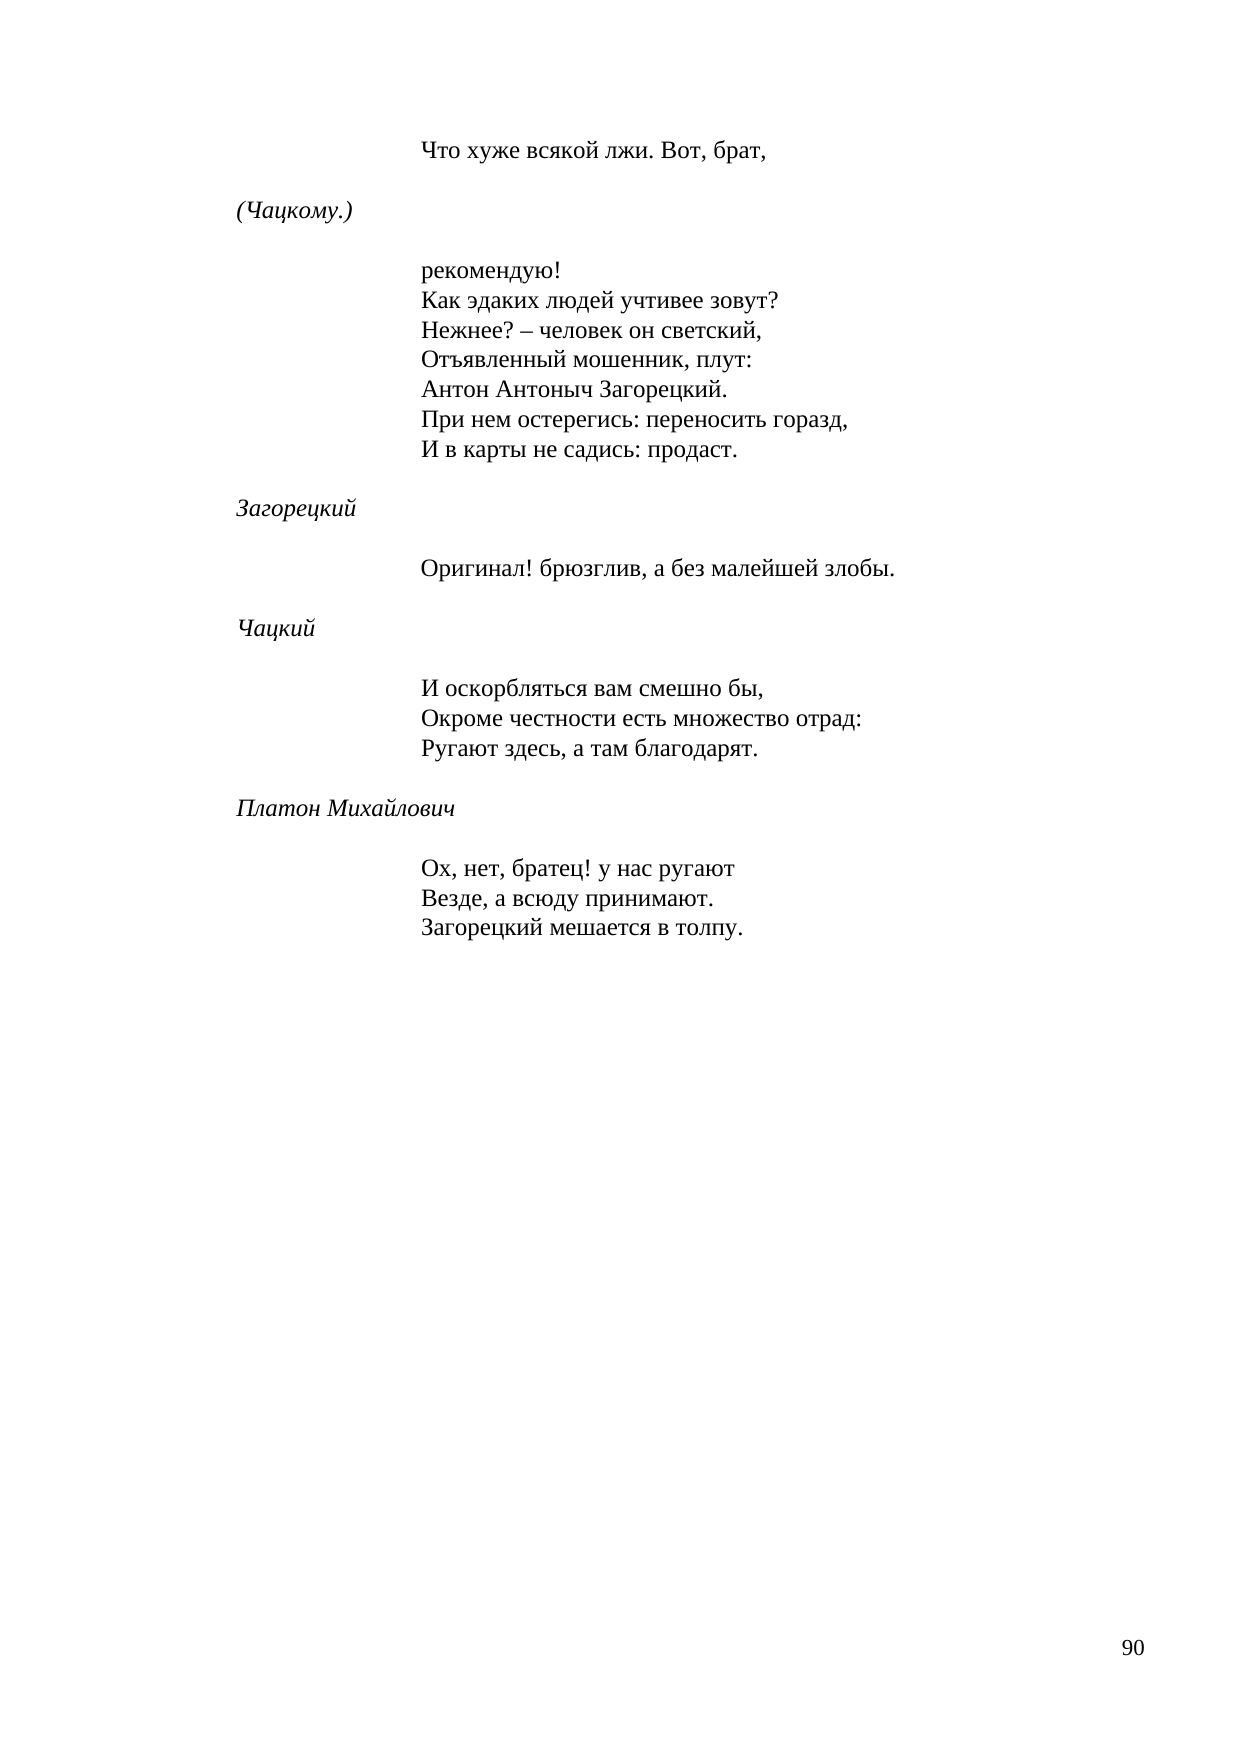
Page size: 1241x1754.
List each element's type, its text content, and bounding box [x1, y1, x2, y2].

text рекомендую! [421, 255, 1167, 284]
text Как эдаких людей учтивее зовут? Нежнее? – человек он светский, Отъявленный мошенник, плут: Антон Антоныч Загорецкий. [421, 285, 784, 403]
text Что хуже всякой лжи. Вот, брат, [421, 135, 1167, 164]
text Загорецкий мешается в толпу. [421, 912, 1167, 941]
text Чацкий [236, 613, 1167, 642]
text При нем остерегись: переносить горазд, И в карты не садись: продаст. [421, 404, 850, 462]
text Загорецкий [236, 493, 1167, 522]
text И оскорбляться вам смешно бы, [421, 673, 1167, 702]
text (Чацкому.) [236, 195, 1167, 224]
text Оригинал! брюзглив, а без малейшей злобы. [252, 553, 1063, 582]
text Платон Михайлович [236, 793, 1167, 822]
text Окроме честности есть множество отрад: Ругают здесь, а там благодарят. [421, 703, 864, 762]
text Ох, нет, братец! у нас ругают Везде, а всюду принимают. [421, 853, 758, 911]
